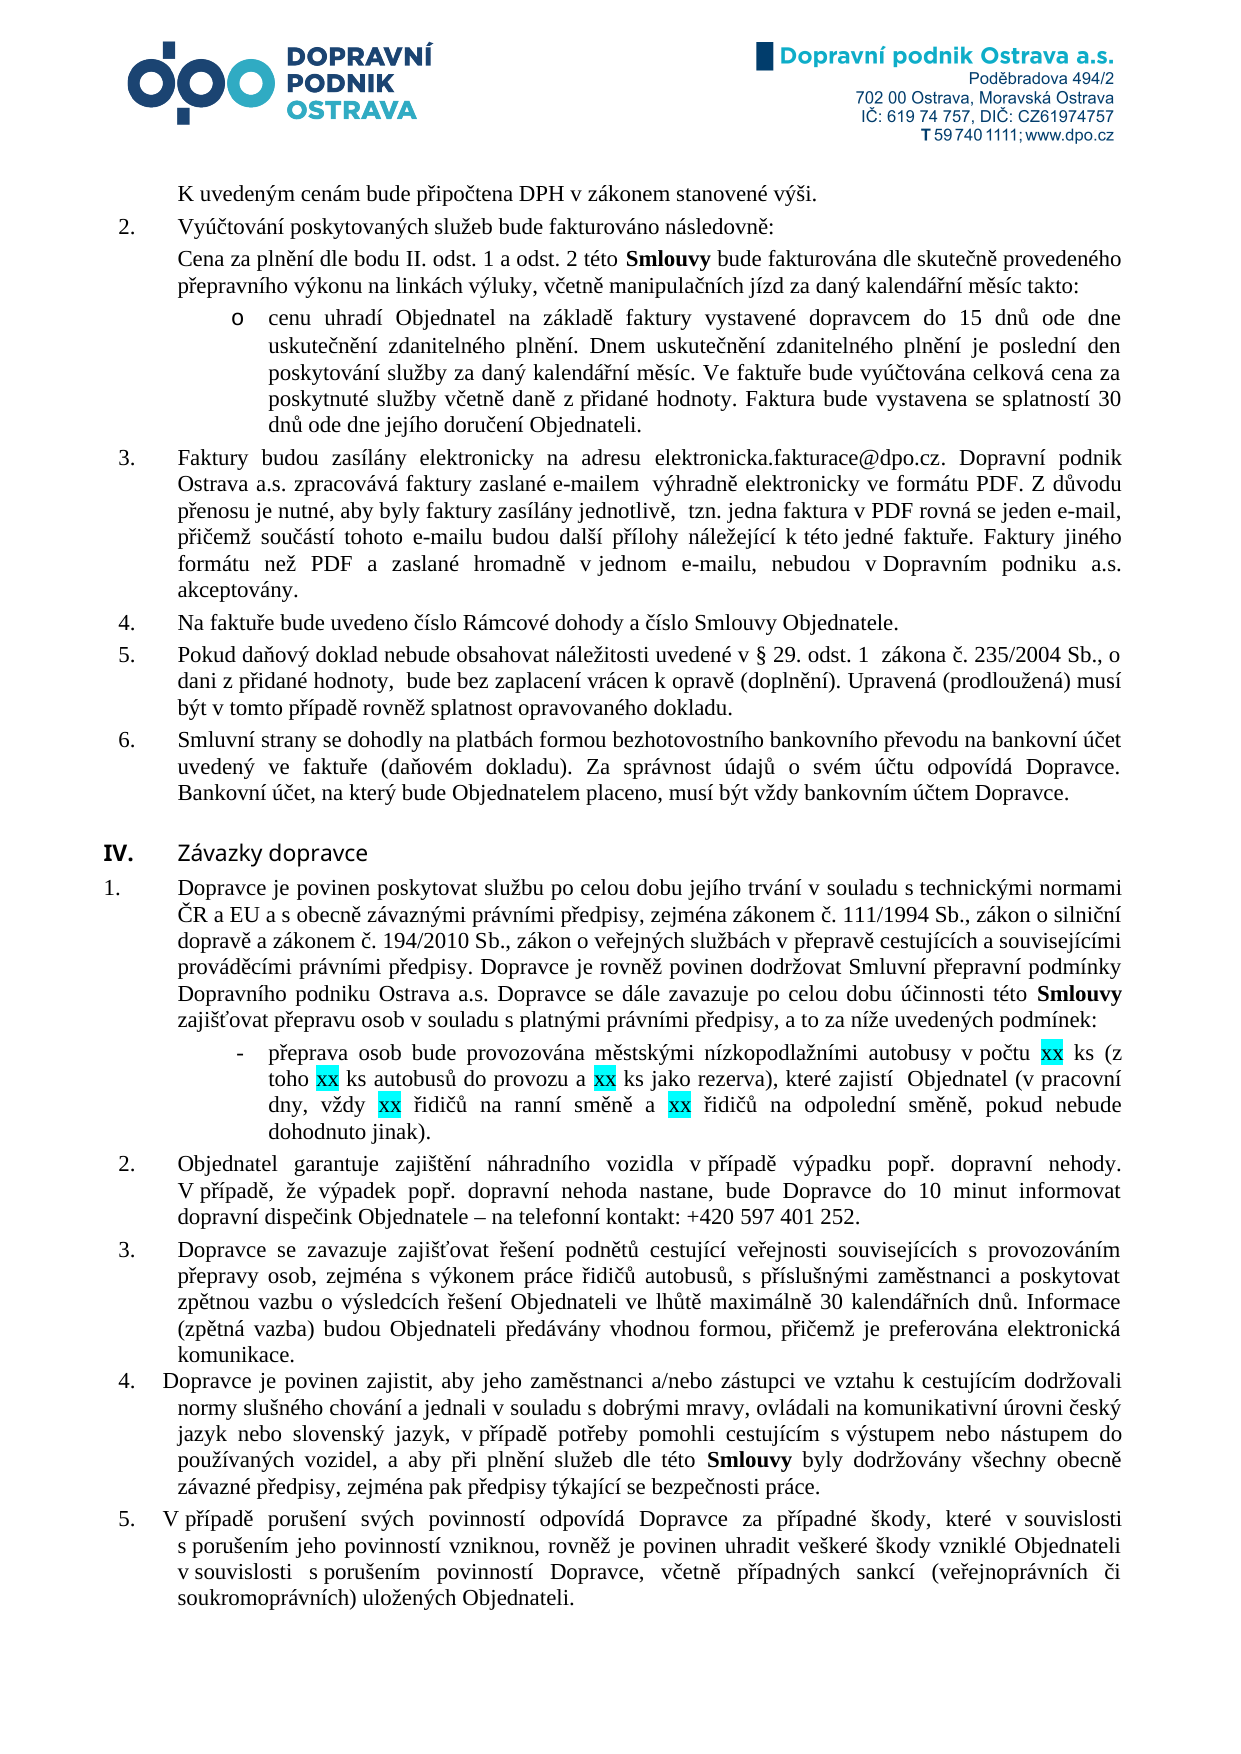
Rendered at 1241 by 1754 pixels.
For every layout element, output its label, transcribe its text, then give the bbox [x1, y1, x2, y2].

text Cena za plnění dle bodu II. odst. 1 a odst. 2 této Smlouvy bude fakturována dle skutečně provedeného přepravního výkonu na linkách výluky, včetně manipulačních jízd za daný kalendářní měsíc takto: [177, 245, 1122, 298]
list Závazky dopravce [103, 837, 1122, 868]
list Na faktuře bude uvedeno číslo Rámcové dohody a číslo Smlouvy Objednatele. [118, 608, 1122, 635]
list Dopravce je povinen poskytovat službu po celou dobu jejího trvání v souladu s technickými normami ČR a EU a s obecně závaznými právními předpisy, zejména zákonem č. 111/1994 Sb., zákon o silniční dopravě a zákonem č. 194/2010 Sb., zákon o veřejných službách v přepravě cestujících a souvisejícími prováděcími právními předpisy. Dopravce je rovněž povinen dodržovat Smluvní přepravní podmínky Dopravního podniku Ostrava a.s. Dopravce se dále zavazuje po celou dobu účinnosti této Smlouvy zajišťovat přepravu osob v souladu s platnými právními předpisy, a to za níže uvedených podmínek: [103, 874, 1122, 1032]
list Objednatel garantuje zajištění náhradního vozidla v případě výpadku popř. dopravní nehody. V případě, že výpadek popř. dopravní nehoda nastane, bude Dopravce do 10 minut informovat dopravní dispečink Objednatele – na telefonní kontakt: +420 597 401 252. [118, 1150, 1122, 1229]
list Vyúčtování poskytovaných služeb bude fakturováno následovně: [118, 213, 1122, 239]
picture [756, 42, 1114, 144]
list Dopravce je povinen zajistit, aby jeho zaměstnanci a/nebo zástupci ve vztahu k cestujícím dodržovali normy slušného chování a jednali v souladu s dobrými mravy, ovládali na komunikativní úrovni český jazyk nebo slovenský jazyk, v případě potřeby pomohli cestujícím s výstupem nebo nástupem do používaných vozidel, a aby při plnění služeb dle této Smlouvy byly dodržovány všechny obecně závazné předpisy, zejména pak předpisy týkající se bezpečnosti práce. [118, 1367, 1122, 1499]
picture [127, 41, 434, 125]
list cenu uhradí Objednatel na základě faktury vystavené dopravcem do 15 dnů ode dne uskutečnění zdanitelného plnění. Dnem uskutečnění zdanitelného plnění je poslední den poskytování služby za daný kalendářní měsíc. Ve faktuře bude vyúčtována celková cena za poskytnuté služby včetně daně z přidané hodnoty. Faktura bude vystavena se splatností 30 dnů ode dne jejího doručení Objednateli. [231, 304, 1122, 438]
list přeprava osob bude provozována městskými nízkopodlažními autobusy v počtu xx ks (z toho xx ks autobusů do provozu a xx ks jako rezerva), které zajistí Objednatel (v pracovní dny, vždy xx řidičů na ranní směně a xx řidičů na odpolední směně, pokud nebude dohodnuto jinak). [236, 1039, 1122, 1144]
list Faktury budou zasílány elektronicky na adresu elektronicka.fakturace@dpo.cz. Dopravní podnik Ostrava a.s. zpracovává faktury zaslané e-mailem výhradně elektronicky ve formátu PDF. Z důvodu přenosu je nutné, aby byly faktury zasílány jednotlivě, tzn. jedna faktura v PDF rovná se jeden e-mail, přičemž součástí tohoto e-mailu budou další přílohy náležející k této jedné faktuře. Faktury jiného formátu než PDF a zaslané hromadně v jednom e-mailu, nebudou v Dopravním podniku a.s. akceptovány. [118, 444, 1122, 602]
list V případě porušení svých povinností odpovídá Dopravce za případné škody, které v souvislosti s porušením jeho povinností vzniknou, rovněž je povinen uhradit veškeré škody vzniklé Objednateli v souvislosti s porušením povinností Dopravce, včetně případných sankcí (veřejnoprávních či soukromoprávních) uložených Objednateli. [118, 1505, 1122, 1611]
text K uvedeným cenám bude připočtena DPH v zákonem stanovené výši. [177, 180, 1122, 206]
list Smluvní strany se dohodly na platbách formou bezhotovostního bankovního převodu na bankovní účet uvedený ve faktuře (daňovém dokladu). Za správnost údajů o svém účtu odpovídá Dopravce. Bankovní účet, na který bude Objednatelem placeno, musí být vždy bankovním účtem Dopravce. [118, 726, 1122, 806]
list Dopravce se zavazuje zajišťovat řešení podnětů cestující veřejnosti souvisejících s provozováním přepravy osob, zejména s výkonem práce řidičů autobusů, s příslušnými zaměstnanci a poskytovat zpětnou vazbu o výsledcích řešení Objednateli ve lhůtě maximálně 30 kalendářních dnů. Informace (zpětná vazba) budou Objednateli předávány vhodnou formou, přičemž je preferována elektronická komunikace. [118, 1236, 1122, 1367]
list Pokud daňový doklad nebude obsahovat náležitosti uvedené v § 29. odst. 1 zákona č. 235/2004 Sb., o dani z přidané hodnoty, bude bez zaplacení vrácen k opravě (doplnění). Upravená (prodloužená) musí být v tomto případě rovněž splatnost opravovaného dokladu. [118, 641, 1122, 720]
